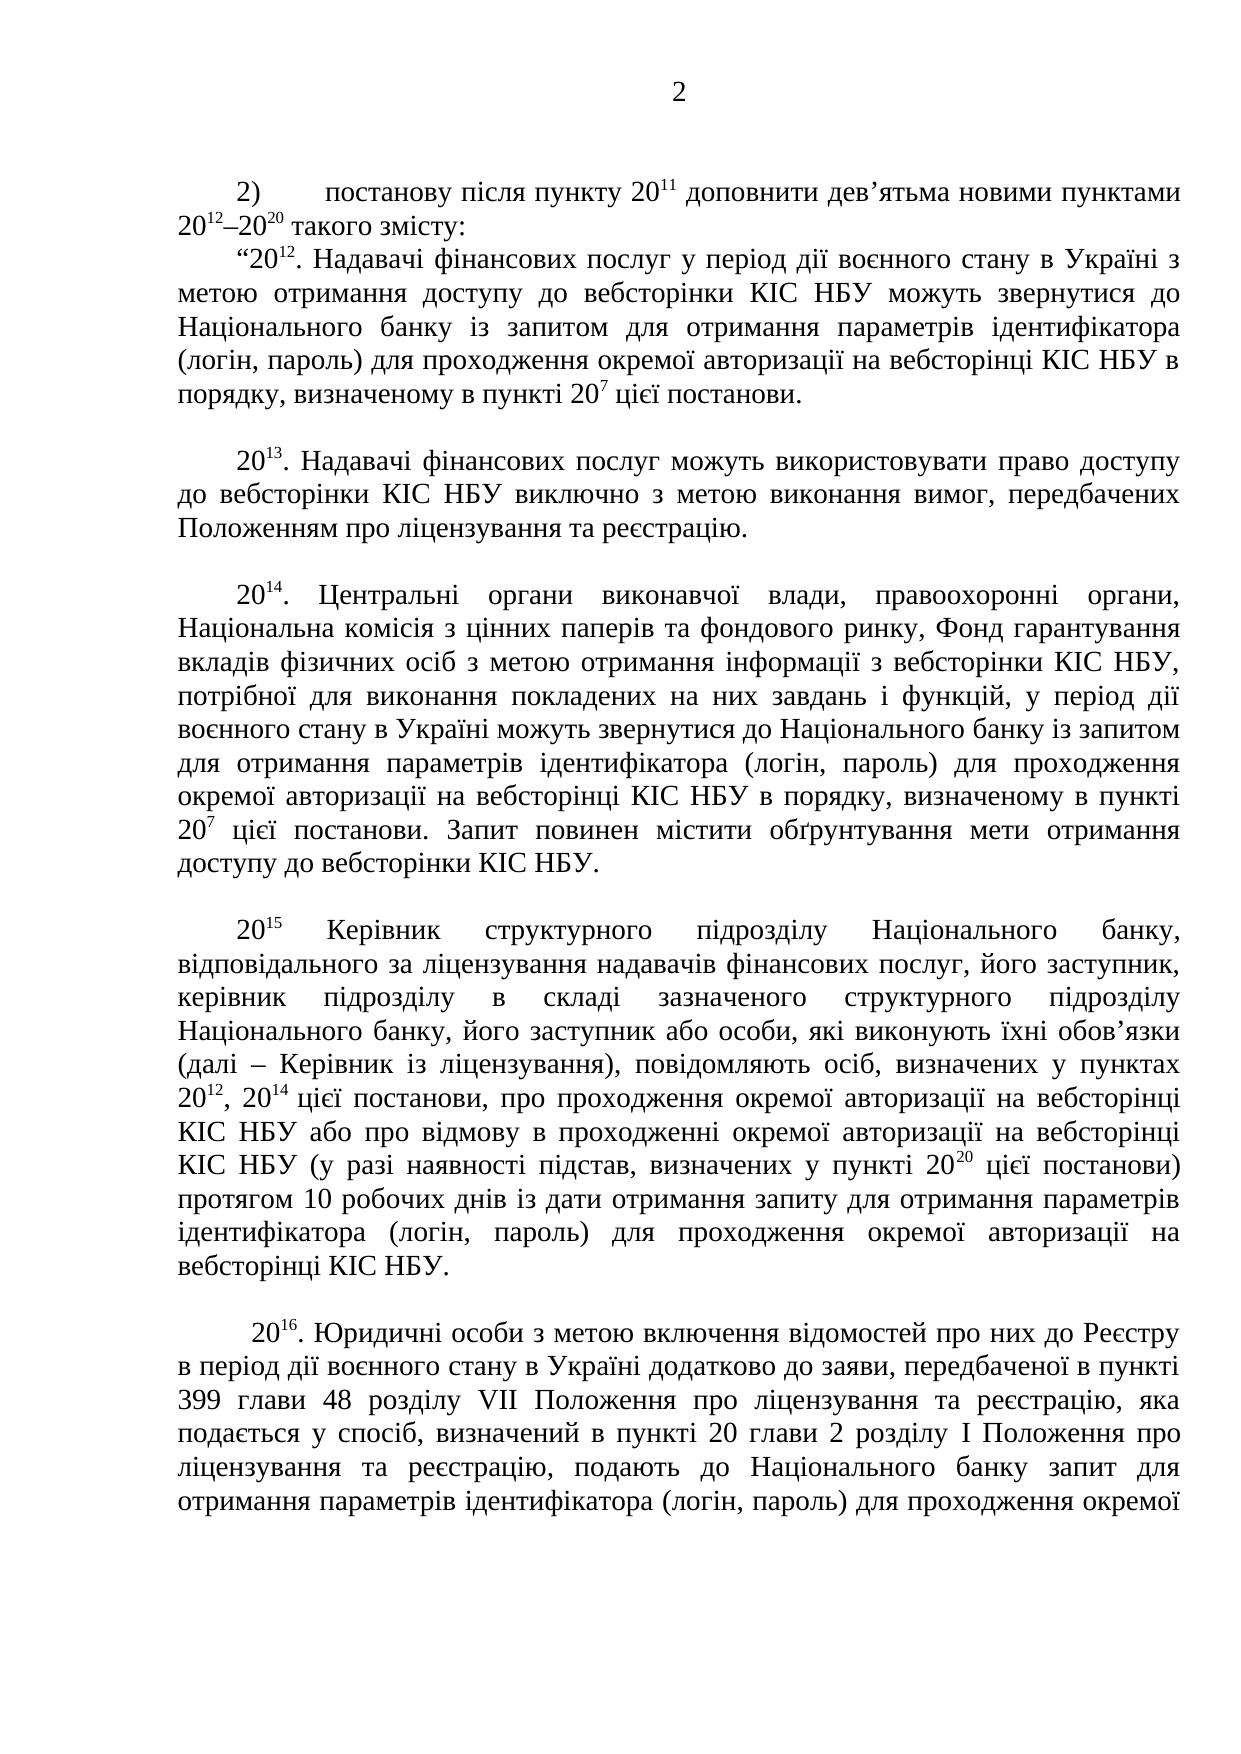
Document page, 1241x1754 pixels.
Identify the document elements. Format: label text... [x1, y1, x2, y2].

text “2012. Надавачі фінансових послуг у період дії воєнного стану в Україні з метою отримання доступу до вебсторінки КІС НБУ можуть звернутися до Національного банку із запитом для отримання параметрів ідентифікатора (логін, пароль) для проходження окремої авторизації на вебсторінці КІС НБУ в порядку, визначеному в пункті 207 цієї постанови. [177, 242, 1181, 409]
text 2014. Центральні органи виконавчої влади, правоохоронні органи, Національна комісія з цінних паперів та фондового ринку, Фонд гарантування вкладів фізичних осіб з метою отримання інформації з вебсторінки КІС НБУ, потрібної для виконання покладених на них завдань і функцій, у період дії воєнного стану в Україні можуть звернутися до Національного банку із запитом для отримання параметрів ідентифікатора (логін, пароль) для проходження окремої авторизації на вебсторінці КІС НБУ в порядку, визначеному в пункті 207 цієї постанови. Запит повинен містити обґрунтування мети отримання доступу до вебсторінки КІС НБУ. [177, 577, 1181, 879]
text 2015 Керівник структурного підрозділу Національного банку, відповідального за ліцензування надавачів фінансових послуг, його заступник, керівник підрозділу в складі зазначеного структурного підрозділу Національного банку, його заступник або особи, які виконують їхні обов’язки (далі – Керівник із ліцензування), повідомляють осіб, визначених у пунктах 2012, 2014 цієї постанови, про проходження окремої авторизації на вебсторінці КІС НБУ або про відмову в проходженні окремої авторизації на вебсторінці КІС НБУ (у разі наявності підстав, визначених у пункті 2020 цієї постанови) протягом 10 робочих днів із дати отримання запиту для отримання параметрів ідентифікатора (логін, пароль) для проходження окремої авторизації на вебсторінці КІС НБУ. [177, 912, 1181, 1281]
list постанову після пункту 2011 доповнити дев’ятьма новими пунктами 2012–2020 такого змісту: [177, 174, 1181, 242]
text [177, 1315, 1181, 1516]
text 2013. Надавачі фінансових послуг можуть використовувати право доступу до вебсторінки КІС НБУ виключно з метою виконання вимог, передбачених Положенням про ліцензування та реєстрацію. [177, 443, 1181, 543]
